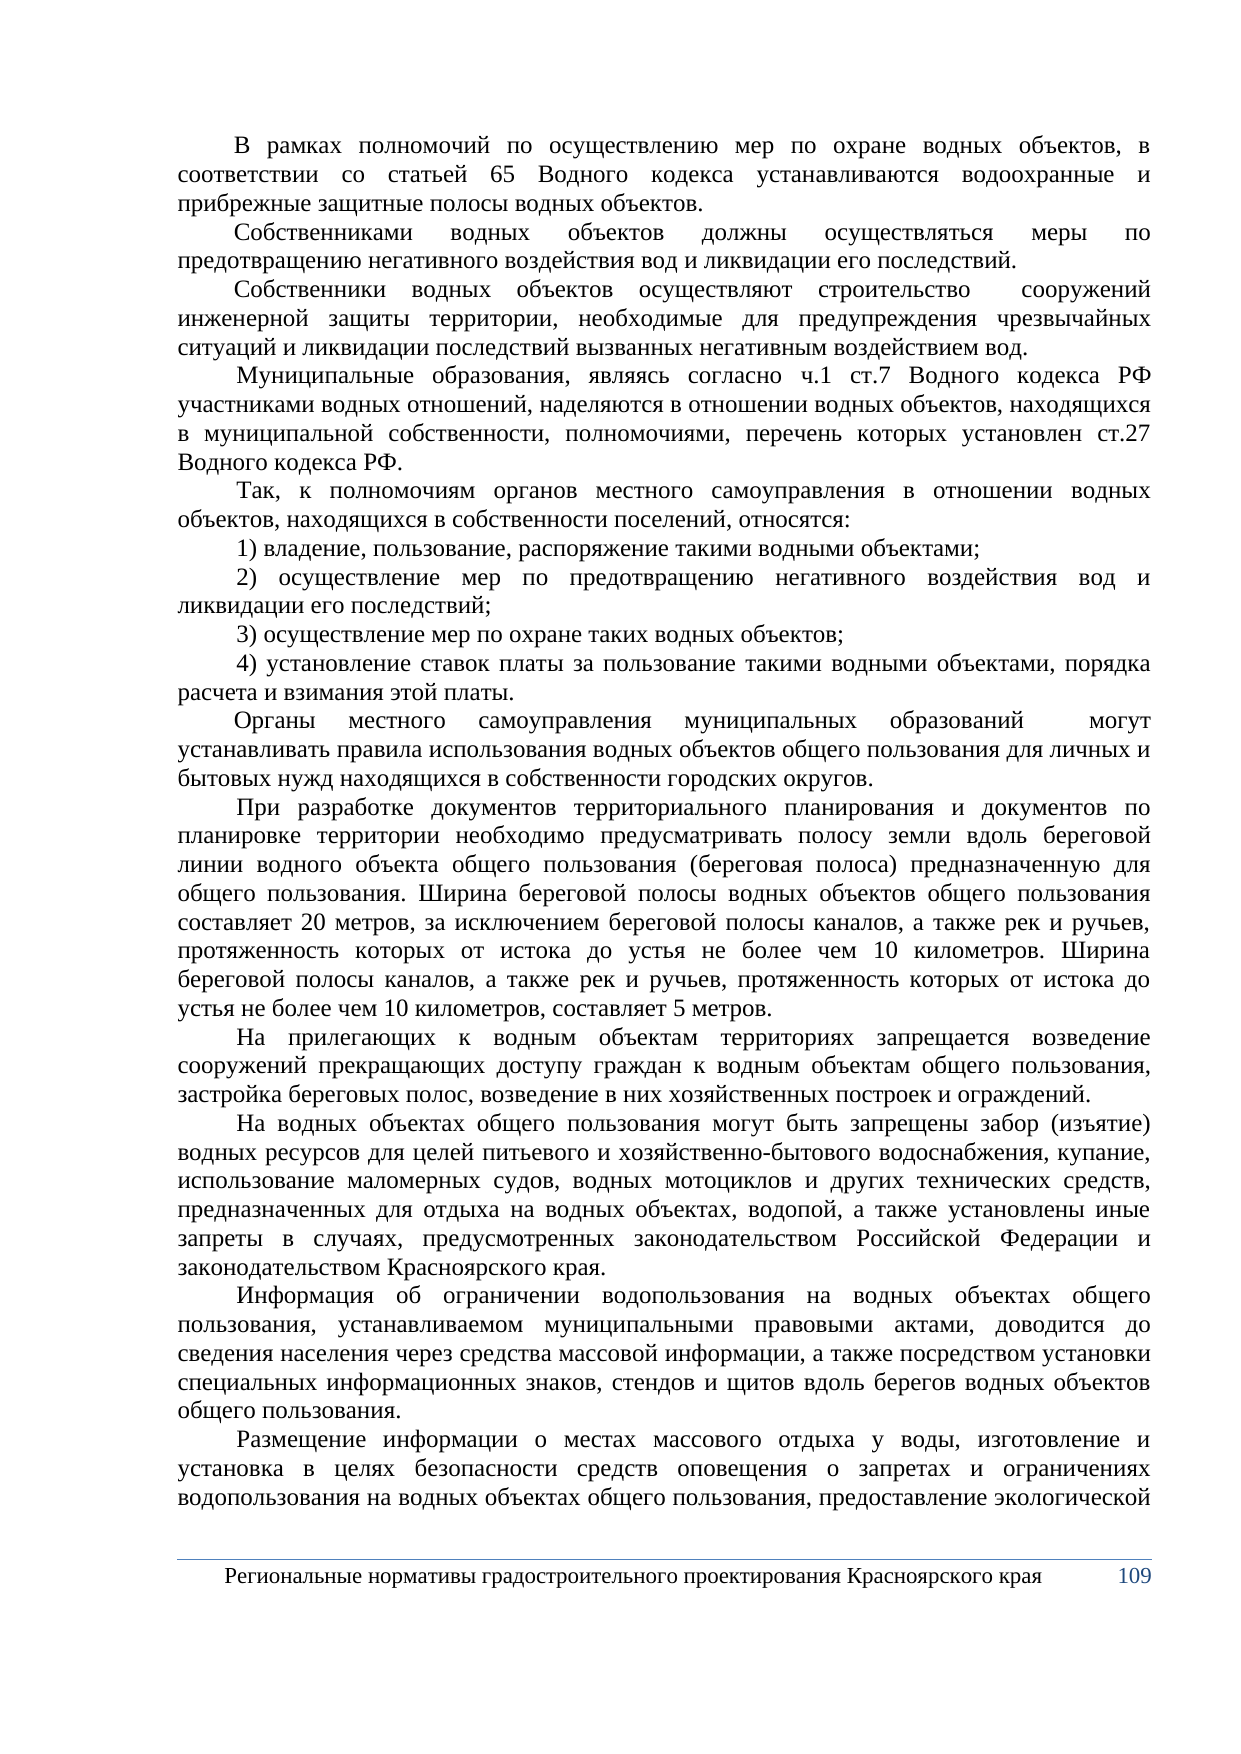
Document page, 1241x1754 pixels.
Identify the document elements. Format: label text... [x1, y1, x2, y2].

text На водных объектах общего пользования могут быть запрещены забор (изъятие) водных ресурсов для целей питьевого и хозяйственно-бытового водоснабжения, купание, использование маломерных судов, водных мотоциклов и других технических средств, предназначенных для отдыха на водных объектах, водопой, а также установлены иные запреты в случаях, предусмотренных законодательством Российской Федерации и законодательством Красноярского края. [177, 1108, 1152, 1281]
text Органы местного самоуправления муниципальных образований могут устанавливать правила использования водных объектов общего пользования для личных и бытовых нужд находящихся в собственности городских округов. [177, 706, 1152, 792]
text Так, к полномочиям органов местного самоуправления в отношении водных объектов, находящихся в собственности поселений, относятся: [177, 476, 1152, 533]
text На прилегающих к водным объектам территориях запрещается возведение сооружений прекращающих доступу граждан к водным объектам общего пользования, застройка береговых полос, возведение в них хозяйственных построек и ограждений. [177, 1022, 1152, 1108]
text Собственники водных объектов осуществляют строительство сооружений инженерной защиты территории, необходимые для предупреждения чрезвычайных ситуаций и ликвидации последствий вызванных негативным воздействием вод. [177, 274, 1152, 361]
text 3) осуществление мер по охране таких водных объектов; [177, 619, 1152, 648]
text 2) осуществление мер по предотвращению негативного воздействия вод и ликвидации его последствий; [177, 562, 1152, 619]
text 1) владение, пользование, распоряжение такими водными объектами; [177, 533, 1152, 562]
text Муниципальные образования, являясь согласно ч.1 ст.7 Водного кодекса РФ участниками водных отношений, наделяются в отношении водных объектов, находящихся в муниципальной собственности, полномочиями, перечень которых установлен ст.27 Водного кодекса РФ. [177, 361, 1152, 476]
text При разработке документов территориального планирования и документов по планировке территории необходимо предусматривать полосу земли вдоль береговой линии водного объекта общего пользования (береговая полоса) предназначенную для общего пользования. Ширина береговой полосы водных объектов общего пользования составляет 20 метров, за исключением береговой полосы каналов, а также рек и ручьев, протяженность которых от истока до устья не более чем 10 километров. Ширина береговой полосы каналов, а также рек и ручьев, протяженность которых от истока до устья не более чем 10 километров, составляет 5 метров. [177, 792, 1152, 1022]
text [177, 1424, 1152, 1511]
text Собственниками водных объектов должны осуществляться меры по предотвращению негативного воздействия вод и ликвидации его последствий. [177, 217, 1152, 274]
text 4) установление ставок платы за пользование такими водными объектами, порядка расчета и взимания этой платы. [177, 648, 1152, 706]
text Информация об ограничении водопользования на водных объектах общего пользования, устанавливаемом муниципальными правовыми актами, доводится до сведения населения через средства массовой информации, а также посредством установки специальных информационных знаков, стендов и щитов вдоль берегов водных объектов общего пользования. [177, 1281, 1152, 1424]
text В рамках полномочий по осуществлению мер по охране водных объектов, в соответствии со статьей 65 Водного кодекса устанавливаются водоохранные и прибрежные защитные полосы водных объектов. [177, 131, 1152, 217]
